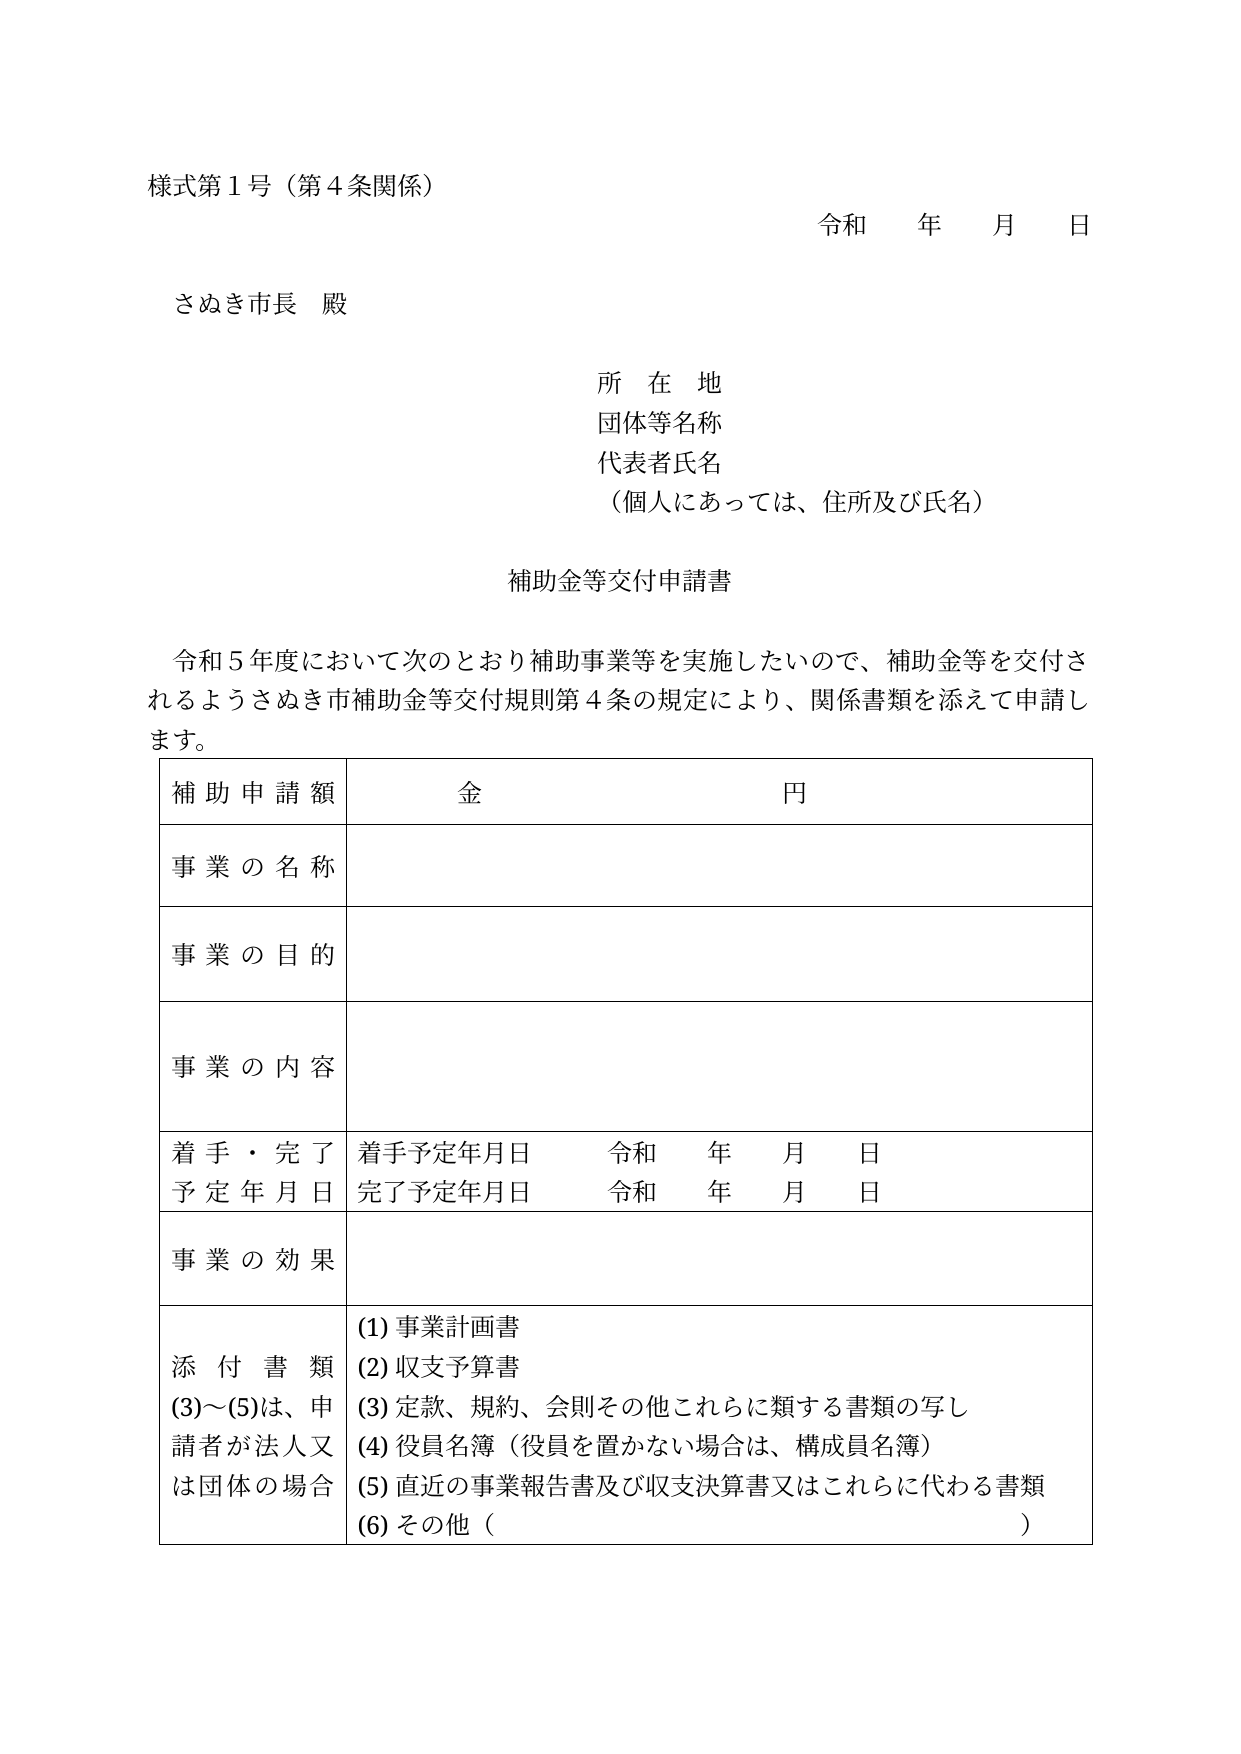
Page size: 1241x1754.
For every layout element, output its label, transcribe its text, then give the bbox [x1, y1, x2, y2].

text 様式第１号（第４条関係） [148, 164, 1092, 204]
table_cell (1) 事業計画書 (2) 収支予算書 (3) 定款、規約、会則その他これらに類する書類の写し (4) 役員名簿（役員を置かない場合は、構成員名簿） (5) 直近の事業報告書及び収支決算書又はこれらに代わる書類 (6) その他（ ） [347, 1306, 1092, 1544]
table_cell [347, 907, 1092, 1001]
text 所 在 地 [148, 362, 1092, 402]
text さぬき市長 殿 [148, 283, 1092, 323]
table_cell 事業の内容 [160, 1002, 346, 1131]
text （個人にあっては、住所及び氏名） [148, 481, 1092, 521]
table_cell 着手・完了 予定年月日 [160, 1132, 346, 1211]
text 令和５年度において次のとおり補助事業等を実施したいので、補助金等を交付されるようさぬき市補助金等交付規則第４条の規定により、関係書類を添えて申請します。 [148, 639, 1092, 758]
table_header 金 円 [347, 759, 1092, 823]
table_cell 事業の名称 [160, 825, 346, 906]
text 補助金等交付申請書 [148, 560, 1092, 600]
text 令和 年 月 日 [148, 204, 1092, 244]
table_header 補助申請額 [160, 759, 346, 823]
text 代表者氏名 [148, 442, 1092, 481]
table_cell 事業の効果 [160, 1212, 346, 1305]
table_cell 事業の目的 [160, 907, 346, 1001]
table_cell [347, 1212, 1092, 1305]
text 団体等名称 [148, 402, 1092, 442]
table_cell [347, 1002, 1092, 1131]
table_cell 添付書類 (3)～(5)は、申請者が法人又は団体の場合 [160, 1306, 346, 1544]
table_cell 着手予定年月日 令和 年 月 日 完了予定年月日 令和 年 月 日 [347, 1132, 1092, 1211]
table_cell [347, 825, 1092, 906]
